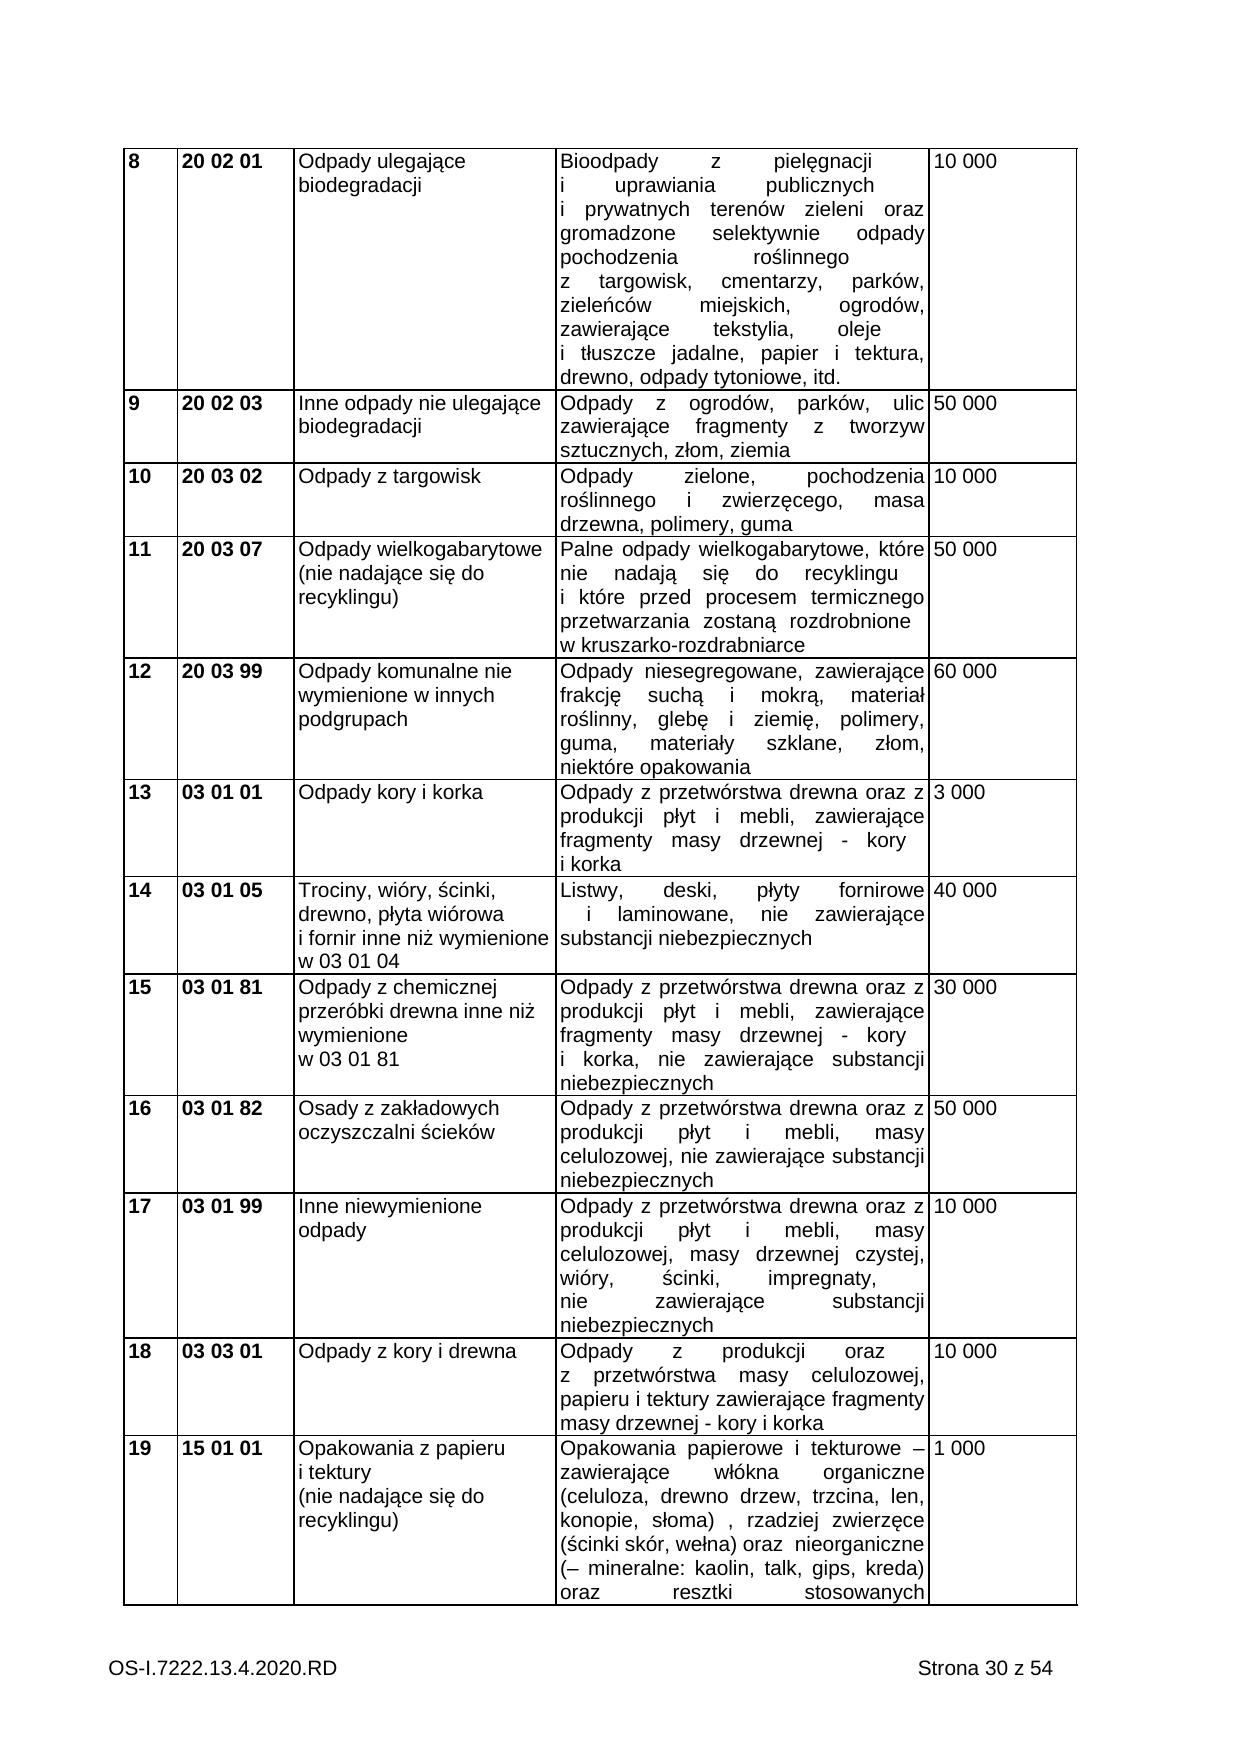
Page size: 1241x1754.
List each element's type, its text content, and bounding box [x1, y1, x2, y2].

table_cell 10 000 [930, 1194, 1076, 1337]
table_cell 10 000 [930, 464, 1076, 536]
table_cell 3 000 [930, 780, 1076, 876]
table_cell Bioodpady z pielęgnacji i uprawiania publicznych i prywatnych terenów zieleni oraz gromadzone selektywnie odpady pochodzenia roślinnego z targowisk, cmentarzy, parków, zieleńców miejskich, ogrodów, zawierające tekstylia, oleje i tłuszcze jadalne, papier i tektura, drewno, odpady tytoniowe, itd. [557, 149, 928, 389]
table_cell Odpady z przetwórstwa drewna oraz z produkcji płyt i mebli, masy celulozowej, masy drzewnej czystej, wióry, ścinki, impregnaty, nie zawierające substancji niebezpiecznych [557, 1194, 928, 1337]
table_cell 10 000 [930, 1339, 1076, 1435]
table_cell Odpady z chemicznej przeróbki drewna inne niż wymienione w 03 01 81 [295, 975, 555, 1094]
table_cell Odpady z ogrodów, parków, ulic zawierające fragmenty z tworzyw sztucznych, złom, ziemia [557, 391, 928, 462]
table_cell Odpady komunalne nie wymienione w innych podgrupach [295, 659, 555, 778]
table_cell 12 [125, 659, 177, 778]
table_cell 17 [125, 1194, 177, 1337]
table_cell 03 01 99 [178, 1194, 293, 1337]
table_cell 11 [125, 537, 177, 657]
table_cell 40 000 [930, 877, 1076, 973]
table_cell Odpady z produkcji oraz z przetwórstwa masy celulozowej, papieru i tektury zawierające fragmenty masy drzewnej - kory i korka [557, 1339, 928, 1435]
table_cell 18 [125, 1339, 177, 1435]
table_cell 9 [125, 391, 177, 462]
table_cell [295, 1436, 555, 1604]
table_cell 19 [125, 1436, 177, 1604]
table_cell 14 [125, 877, 177, 973]
table_cell Odpady wielkogabarytowe (nie nadające się do recyklingu) [295, 537, 555, 657]
table_cell 03 01 82 [178, 1096, 293, 1192]
table_cell Odpady z kory i drewna [295, 1339, 555, 1435]
table_cell 15 [125, 975, 177, 1094]
table_cell 13 [125, 780, 177, 876]
table_cell Odpady niesegregowane, zawierające frakcję suchą i mokrą, materiał roślinny, glebę i ziemię, polimery, guma, materiały szklane, złom, niektóre opakowania [557, 659, 928, 778]
table_cell Palne odpady wielkogabarytowe, które nie nadają się do recyklingu i które przed procesem termicznego przetwarzania zostaną rozdrobnione w kruszarko-rozdrabniarce [557, 537, 928, 657]
table_cell 50 000 [930, 537, 1076, 657]
table_cell 50 000 [930, 1096, 1076, 1192]
table_cell Inne niewymienione odpady [295, 1194, 555, 1337]
table_cell Osady z zakładowych oczyszczalni ścieków [295, 1096, 555, 1192]
table_cell 10 [125, 464, 177, 536]
table_cell Odpady zielone, pochodzenia roślinnego i zwierzęcego, masa drzewna, polimery, guma [557, 464, 928, 536]
table_cell Inne odpady nie ulegające biodegradacji [295, 391, 555, 462]
table_cell Trociny, wióry, ścinki, drewno, płyta wiórowa i fornir inne niż wymienione w 03 01 04 [295, 877, 555, 973]
table_cell Odpady kory i korka [295, 780, 555, 876]
table_cell 15 01 01 [178, 1436, 293, 1604]
table_cell Odpady ulegające biodegradacji [295, 149, 555, 389]
table_cell 20 03 02 [178, 464, 293, 536]
table_cell 20 03 07 [178, 537, 293, 657]
table_cell Odpady z przetwórstwa drewna oraz z produkcji płyt i mebli, masy celulozowej, nie zawierające substancji niebezpiecznych [557, 1096, 928, 1192]
table_cell 03 01 01 [178, 780, 293, 876]
table_cell 60 000 [930, 659, 1076, 778]
table_cell 03 01 05 [178, 877, 293, 973]
table_cell 20 03 99 [178, 659, 293, 778]
table_cell 03 01 81 [178, 975, 293, 1094]
table_cell Odpady z przetwórstwa drewna oraz z produkcji płyt i mebli, zawierające fragmenty masy drzewnej - kory i korka [557, 780, 928, 876]
table_cell 10 000 [930, 149, 1076, 389]
table_cell Odpady z targowisk [295, 464, 555, 536]
table_cell Listwy, deski, płyty fornirowe i laminowane, nie zawierające substancji niebezpiecznych [557, 877, 928, 973]
table_cell 30 000 [930, 975, 1076, 1094]
table_cell 03 03 01 [178, 1339, 293, 1435]
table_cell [557, 1436, 928, 1604]
table_cell 20 02 01 [178, 149, 293, 389]
table_cell 16 [125, 1096, 177, 1192]
table_cell 20 02 03 [178, 391, 293, 462]
table_cell Odpady z przetwórstwa drewna oraz z produkcji płyt i mebli, zawierające fragmenty masy drzewnej - kory i korka, nie zawierające substancji niebezpiecznych [557, 975, 928, 1094]
table_cell 1 000 [930, 1436, 1076, 1604]
table_cell 8 [125, 149, 177, 389]
table_cell 50 000 [930, 391, 1076, 462]
